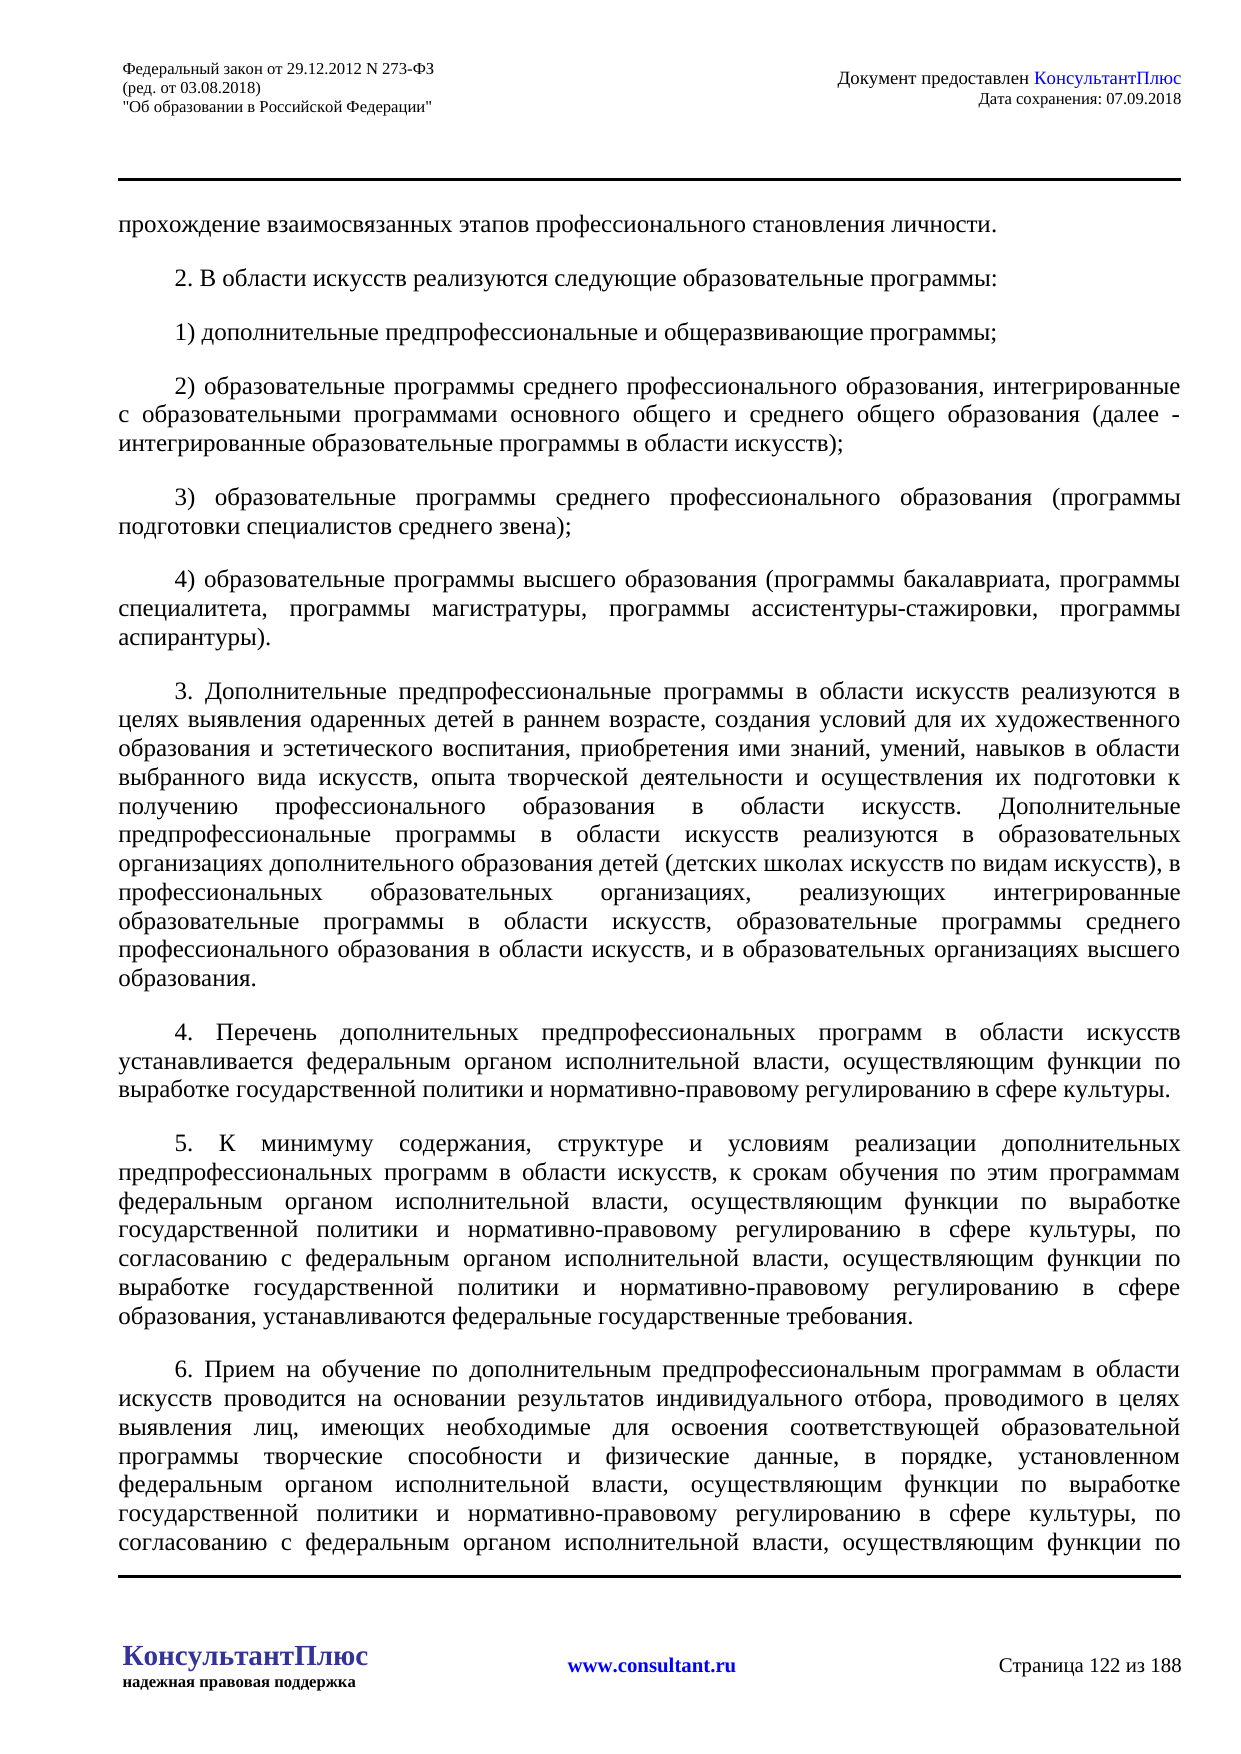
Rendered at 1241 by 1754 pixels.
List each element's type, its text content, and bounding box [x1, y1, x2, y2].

text 3. Дополнительные предпрофессиональные программы в области искусств реализуются в целях выявления одаренных детей в раннем возрасте, создания условий для их художественного образования и эстетического воспитания, приобретения ими знаний, умений, навыков в области выбранного вида искусств, опыта творческой деятельности и осуществления их подготовки к получению профессионального образования в области искусств. Дополнительные предпрофессиональные программы в области искусств реализуются в образовательных организациях дополнительного образования детей (детских школах искусств по видам искусств), в профессиональных образовательных организациях, реализующих интегрированные образовательные программы в области искусств, образовательные программы среднего профессионального образования в области искусств, и в образовательных организациях высшего образования. [118, 676, 1181, 992]
text 3) образовательные программы среднего профессионального образования (программы подготовки специалистов среднего звена); [118, 482, 1181, 539]
text 5. К минимуму содержания, структуре и условиям реализации дополнительных предпрофессиональных программ в области искусств, к срокам обучения по этим программам федеральным органом исполнительной власти, осуществляющим функции по выработке государственной политики и нормативно-правовому регулированию в сфере культуры, по согласованию с федеральным органом исполнительной власти, осуществляющим функции по выработке государственной политики и нормативно-правовому регулированию в сфере образования, устанавливаются федеральные государственные требования. [118, 1128, 1181, 1329]
text 1) дополнительные предпрофессиональные и общеразвивающие программы; [118, 317, 1181, 346]
text 4) образовательные программы высшего образования (программы бакалавриата, программы специалитета, программы магистратуры, программы ассистентуры-стажировки, программы аспирантуры). [118, 564, 1181, 651]
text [118, 209, 1181, 238]
text 2) образовательные программы среднего профессионального образования, интегрированные с образовательными программами основного общего и среднего общего образования (далее - интегрированные образовательные программы в области искусств); [118, 371, 1181, 457]
text 4. Перечень дополнительных предпрофессиональных программ в области искусств устанавливается федеральным органом исполнительной власти, осуществляющим функции по выработке государственной политики и нормативно-правовому регулированию в сфере культуры. [118, 1017, 1181, 1103]
text 2. В области искусств реализуются следующие образовательные программы: [118, 263, 1181, 292]
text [118, 1354, 1181, 1556]
